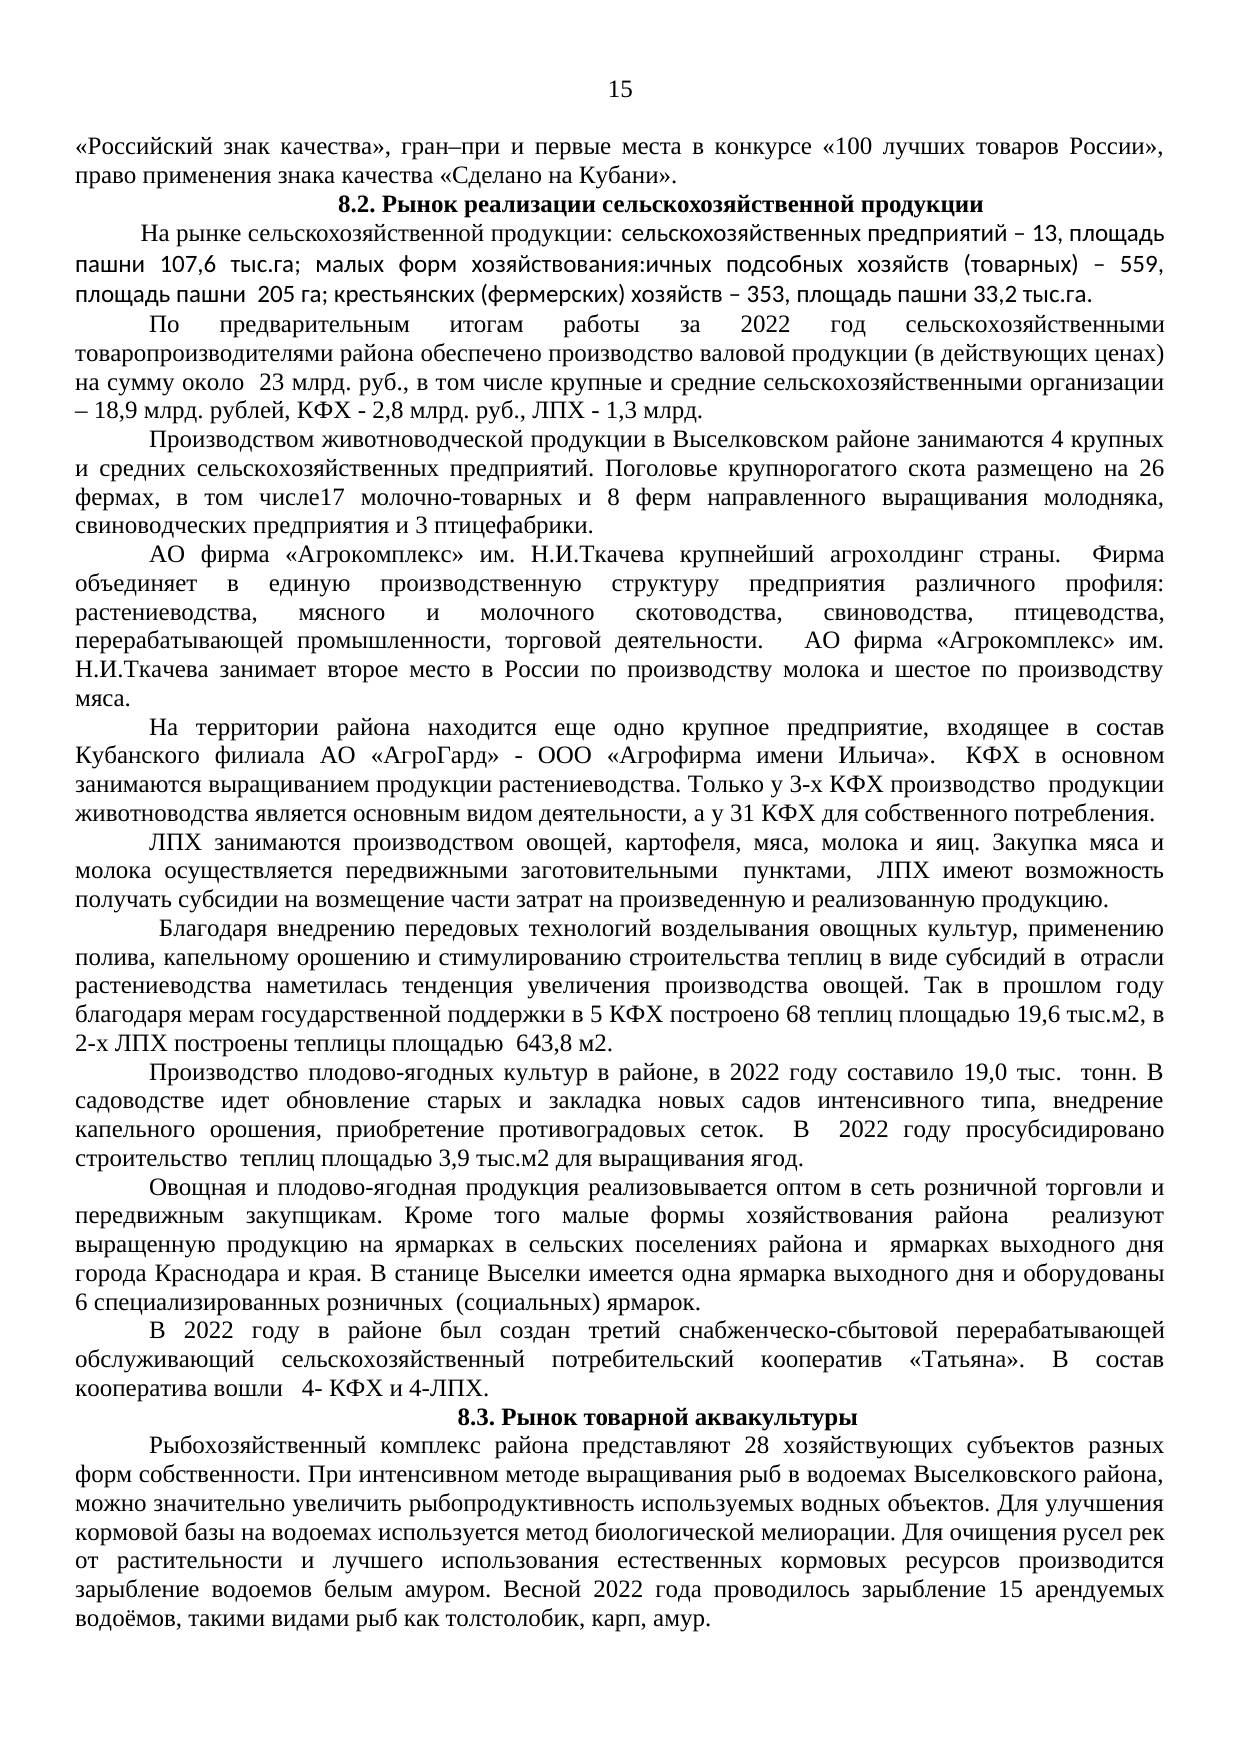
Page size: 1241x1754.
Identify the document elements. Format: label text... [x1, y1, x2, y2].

text На рынке сельскохозяйственной продукции: сельскохозяйственных предприятий – 13, площадь пашни 107,6 тыс.га; малых форм хозяйствования:ичных подсобных хозяйств (товарных) – 559, площадь пашни 205 га; крестьянских (фермерских) хозяйств – 353, площадь пашни 33,2 тыс.га. [75, 218, 1165, 309]
text ЛПХ занимаются производством овощей, картофеля, мяса, молока и яиц. Закупка мяса и молока осуществляется передвижными заготовительными пунктами, ЛПХ имеют возможность получать субсидии на возмещение части затрат на произведенную и реализованную продукцию. [75, 827, 1165, 913]
text 8.2. Рынок реализации сельскохозяйственной продукции [75, 189, 1165, 218]
text Овощная и плодово-ягодная продукция реализовывается оптом в сеть розничной торговли и передвижным закупщикам. Кроме того малые формы хозяйствования района реализуют выращенную продукцию на ярмарках в сельских поселениях района и ярмарках выходного дня города Краснодара и края. В станице Выселки имеется одна ярмарка выходного дня и оборудованы 6 специализированных розничных (социальных) ярмарок. [75, 1172, 1165, 1315]
text АО фирма «Агрокомплекс» им. Н.И.Ткачева крупнейший агрохолдинг страны. Фирма объединяет в единую производственную структуру предприятия различного профиля: растениеводства, мясного и молочного скотоводства, свиноводства, птицеводства, перерабатывающей промышленности, торговой деятельности. АО фирма «Агрокомплекс» им. Н.И.Ткачева занимает второе место в России по производству молока и шестое по производству мяса. [75, 539, 1165, 712]
text Рыбохозяйственный комплекс района представляют 28 хозяйствующих субъектов разных форм собственности. При интенсивном методе выращивания рыб в водоемах Выселковского района, можно значительно увеличить рыбопродуктивность используемых водных объектов. Для улучшения кормовой базы на водоемах используется метод биологической мелиорации. Для очищения русел рек от растительности и лучшего использования естественных кормовых ресурсов производится зарыбление водоемов белым амуром. Весной 2022 года проводилось зарыбление 15 арендуемых водоёмов, такими видами рыб как толстолобик, карп, амур. [75, 1430, 1165, 1632]
text 8.3. Рынок товарной аквакультуры [75, 1402, 1165, 1430]
text Производством животноводческой продукции в Выселковском районе занимаются 4 крупных и средних сельскохозяйственных предприятий. Поголовье крупнорогатого скота размещено на 26 фермах, в том числе17 молочно-товарных и 8 ферм направленного выращивания молодняка, свиноводческих предприятия и 3 птицефабрики. [75, 424, 1165, 539]
text В 2022 году в районе был создан третий снабженческо-сбытовой перерабатывающей обслуживающий сельскохозяйственный потребительский кооператив «Татьяна». В состав кооператива вошли 4- КФХ и 4-ЛПХ. [75, 1315, 1165, 1402]
text Производство плодово-ягодных культур в районе, в 2022 году составило 19,0 тыс. тонн. В садоводстве идет обновление старых и закладка новых садов интенсивного типа, внедрение капельного орошения, приобретение противоградовых сеток. В 2022 году просубсидировано строительство теплиц площадью 3,9 тыс.м2 для выращивания ягод. [75, 1057, 1165, 1172]
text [75, 131, 1165, 189]
text Благодаря внедрению передовых технологий возделывания овощных культур, применению полива, капельному орошению и стимулированию строительства теплиц в виде субсидий в отрасли растениеводства наметилась тенденция увеличения производства овощей. Так в прошлом году благодаря мерам государственной поддержки в 5 КФХ построено 68 теплиц площадью 19,6 тыс.м2, в 2-х ЛПХ построены теплицы площадью 643,8 м2. [75, 913, 1165, 1057]
text На территории района находится еще одно крупное предприятие, входящее в состав Кубанского филиала АО «АгроГард» - ООО «Агрофирма имени Ильича». КФХ в основном занимаются выращиванием продукции растениеводства. Только у 3-х КФХ производство продукции животноводства является основным видом деятельности, а у 31 КФХ для собственного потребления. [75, 712, 1165, 827]
text По предварительным итогам работы за 2022 год сельскохозяйственными товаропроизводителями района обеспечено производство валовой продукции (в действующих ценах) на сумму около 23 млрд. руб., в том числе крупные и средние сельскохозяйственными организации – 18,9 млрд. рублей, КФХ - 2,8 млрд. руб., ЛПХ - 1,3 млрд. [75, 309, 1165, 424]
